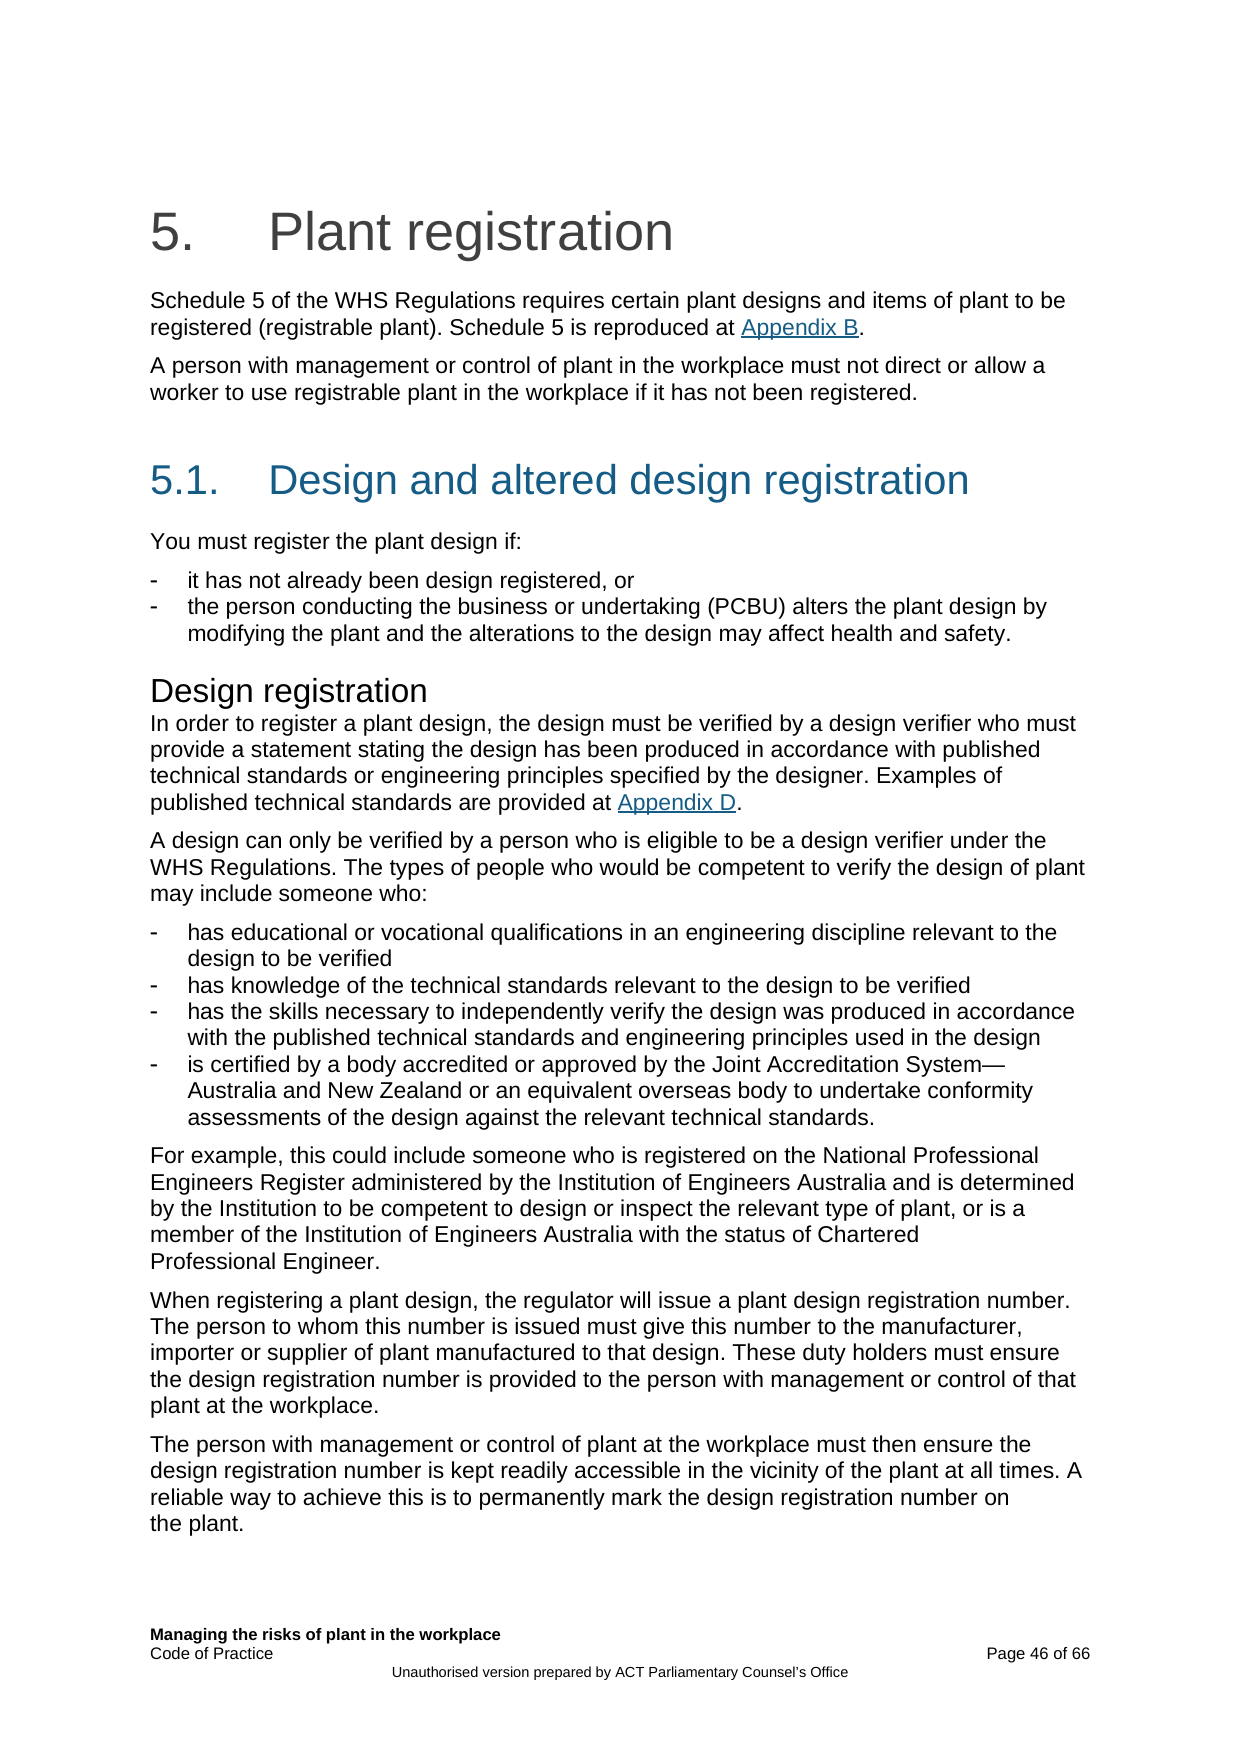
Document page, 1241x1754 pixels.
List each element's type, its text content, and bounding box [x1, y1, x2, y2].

text When registering a plant design, the regulator will issue a plant design registration number. The person to whom this number is issued must give this number to the manufacturer, importer or supplier of plant manufactured to that design. These duty holders must ensure the design registration number is provided to the person with management or control of that plant at the workplace. [150, 1287, 1090, 1418]
text A design can only be verified by a person who is eligible to be a design verifier under the WHS Regulations. The types of people who would be competent to verify the design of plant may include someone who: [150, 827, 1090, 906]
list the person conducting the business or undertaking (PCBU) alters the plant design by modifying the plant and the alterations to the design may affect health and safety. [150, 593, 1090, 646]
text Schedule 5 of the WHS Regulations requires certain plant designs and items of plant to be registered (registrable plant). Schedule 5 is reproduced at Appendix B. [150, 287, 1090, 340]
subtitle Design and altered design registration [150, 455, 1090, 503]
text For example, this could include someone who is registered on the National Professional Engineers Register administered by the Institution of Engineers Australia and is determined by the Institution to be competent to design or inspect the relevant type of plant, or is a member of the Institution of Engineers Australia with the status of Chartered Professional Engineer. [150, 1142, 1090, 1274]
list has the skills necessary to independently verify the design was produced in accordance with the published technical standards and engineering principles used in the design [150, 998, 1090, 1051]
list has knowledge of the technical standards relevant to the design to be verified [150, 972, 1090, 998]
text A person with management or control of plant in the workplace must not direct or allow a worker to use registrable plant in the workplace if it has not been registered. [150, 352, 1090, 405]
text In order to register a plant design, the design must be verified by a design verifier who must provide a statement stating the design has been produced in accordance with published technical standards or engineering principles specified by the designer. Examples of published technical standards are provided at Appendix D. [150, 709, 1090, 815]
text The person with management or control of plant at the workplace must then ensure the design registration number is kept readily accessible in the vicinity of the plant at all times. A reliable way to achieve this is to permanently mark the design registration number on the plant. [150, 1431, 1090, 1536]
list has educational or vocational qualifications in an engineering discipline relevant to the design to be verified [150, 919, 1090, 972]
text You must register the plant design if: [150, 528, 1090, 554]
subtitle Design registration [150, 671, 1090, 709]
list it has not already been design registered, or [150, 567, 1090, 593]
subtitle Plant registration [150, 200, 1090, 262]
list is certified by a body accredited or approved by the Joint Accreditation System—Australia and New Zealand or an equivalent overseas body to undertake conformity assessments of the design against the relevant technical standards. [150, 1051, 1090, 1130]
